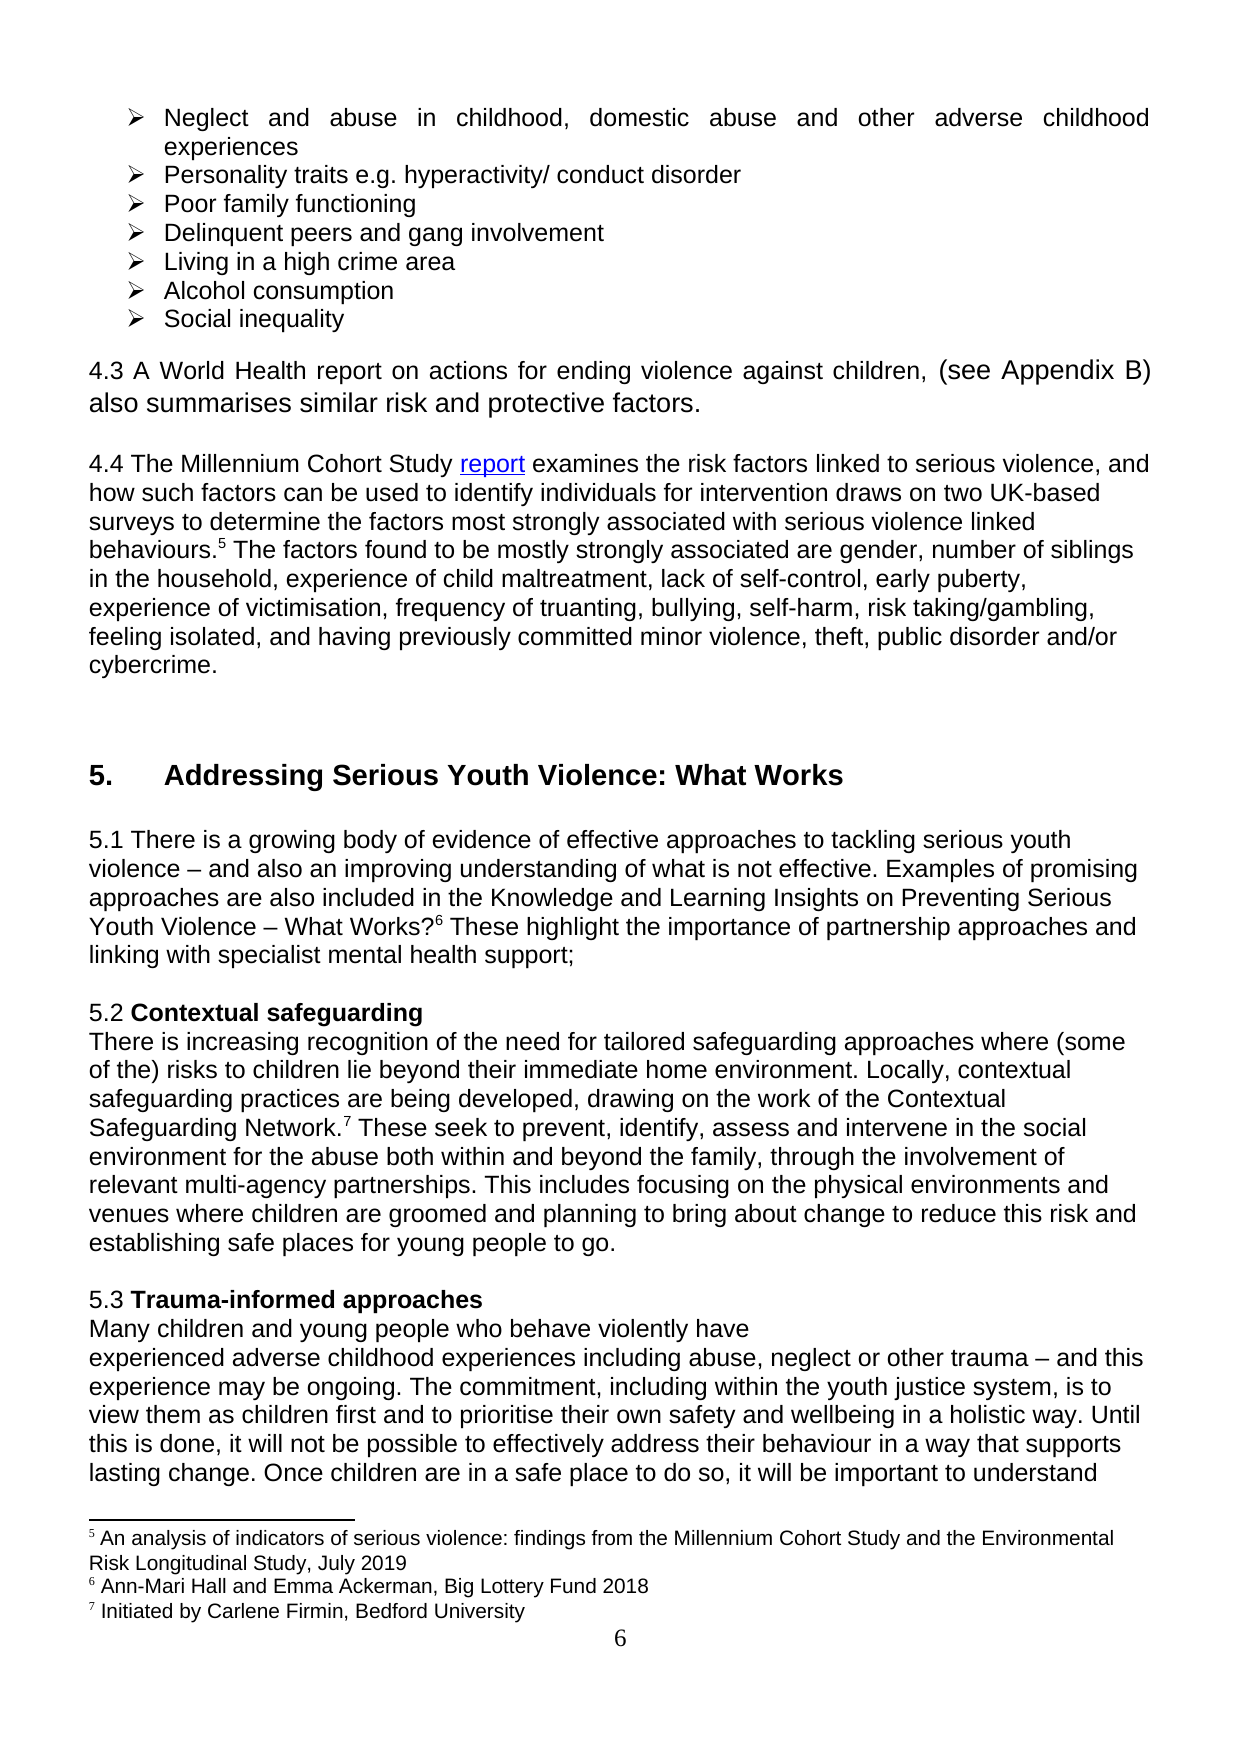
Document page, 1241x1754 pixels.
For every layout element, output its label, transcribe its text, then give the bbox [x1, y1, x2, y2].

subtitle 5. Addressing Serious Youth Violence: What Works [89, 758, 1152, 791]
subtitle 4.3 A World Health report on actions for ending violence against children, (see Appendix B) also summarises similar risk and protective factors. [89, 354, 1152, 418]
text 4.4 The Millennium Cohort Study report examines the risk factors linked to serious violence, and how such factors can be used to identify individuals for intervention draws on two UK-based surveys to determine the factors most strongly associated with serious violence linked behaviours. The factors found to be mostly strongly associated are gender, number of siblings in the household, experience of child maltreatment, lack of self-control, early puberty, experience of victimisation, frequency of truanting, bullying, self-harm, risk taking/gambling, feeling isolated, and having previously committed minor violence, theft, public disorder and/or cybercrime. [89, 449, 1152, 679]
list Social inequality [126, 304, 1152, 333]
list Neglect and abuse in childhood, domestic abuse and other adverse childhood experiences [126, 103, 1152, 160]
text 5.2 Contextual safeguarding [89, 998, 1152, 1026]
text 5.3 Trauma-informed approaches [89, 1285, 1152, 1314]
list Poor family functioning [126, 189, 1152, 218]
text 5.1 There is a growing body of evidence of effective approaches to tackling serious youth violence – and also an improving understanding of what is not effective. Examples of promising approaches are also included in the Knowledge and Learning Insights on Preventing Serious Youth Violence – What Works? These highlight the importance of partnership approaches and linking with specialist mental health support; [89, 825, 1152, 969]
text Many children and young people who behave violently have [89, 1314, 1152, 1343]
list Living in a high crime area [126, 247, 1152, 276]
list Alcohol consumption [126, 276, 1152, 304]
list Delinquent peers and gang involvement [126, 218, 1152, 247]
text There is increasing recognition of the need for tailored safeguarding approaches where (some of the) risks to children lie beyond their immediate home environment. Locally, contextual safeguarding practices are being developed, drawing on the work of the Contextual Safeguarding Network. These seek to prevent, identify, assess and intervene in the social environment for the abuse both within and beyond the family, through the involvement of relevant multi-agency partnerships. This includes focusing on the physical environments and venues where children are groomed and planning to bring about change to reduce this risk and establishing safe places for young people to go. [89, 1026, 1152, 1256]
list Personality traits e.g. hyperactivity/ conduct disorder [126, 160, 1152, 189]
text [89, 1343, 1152, 1486]
